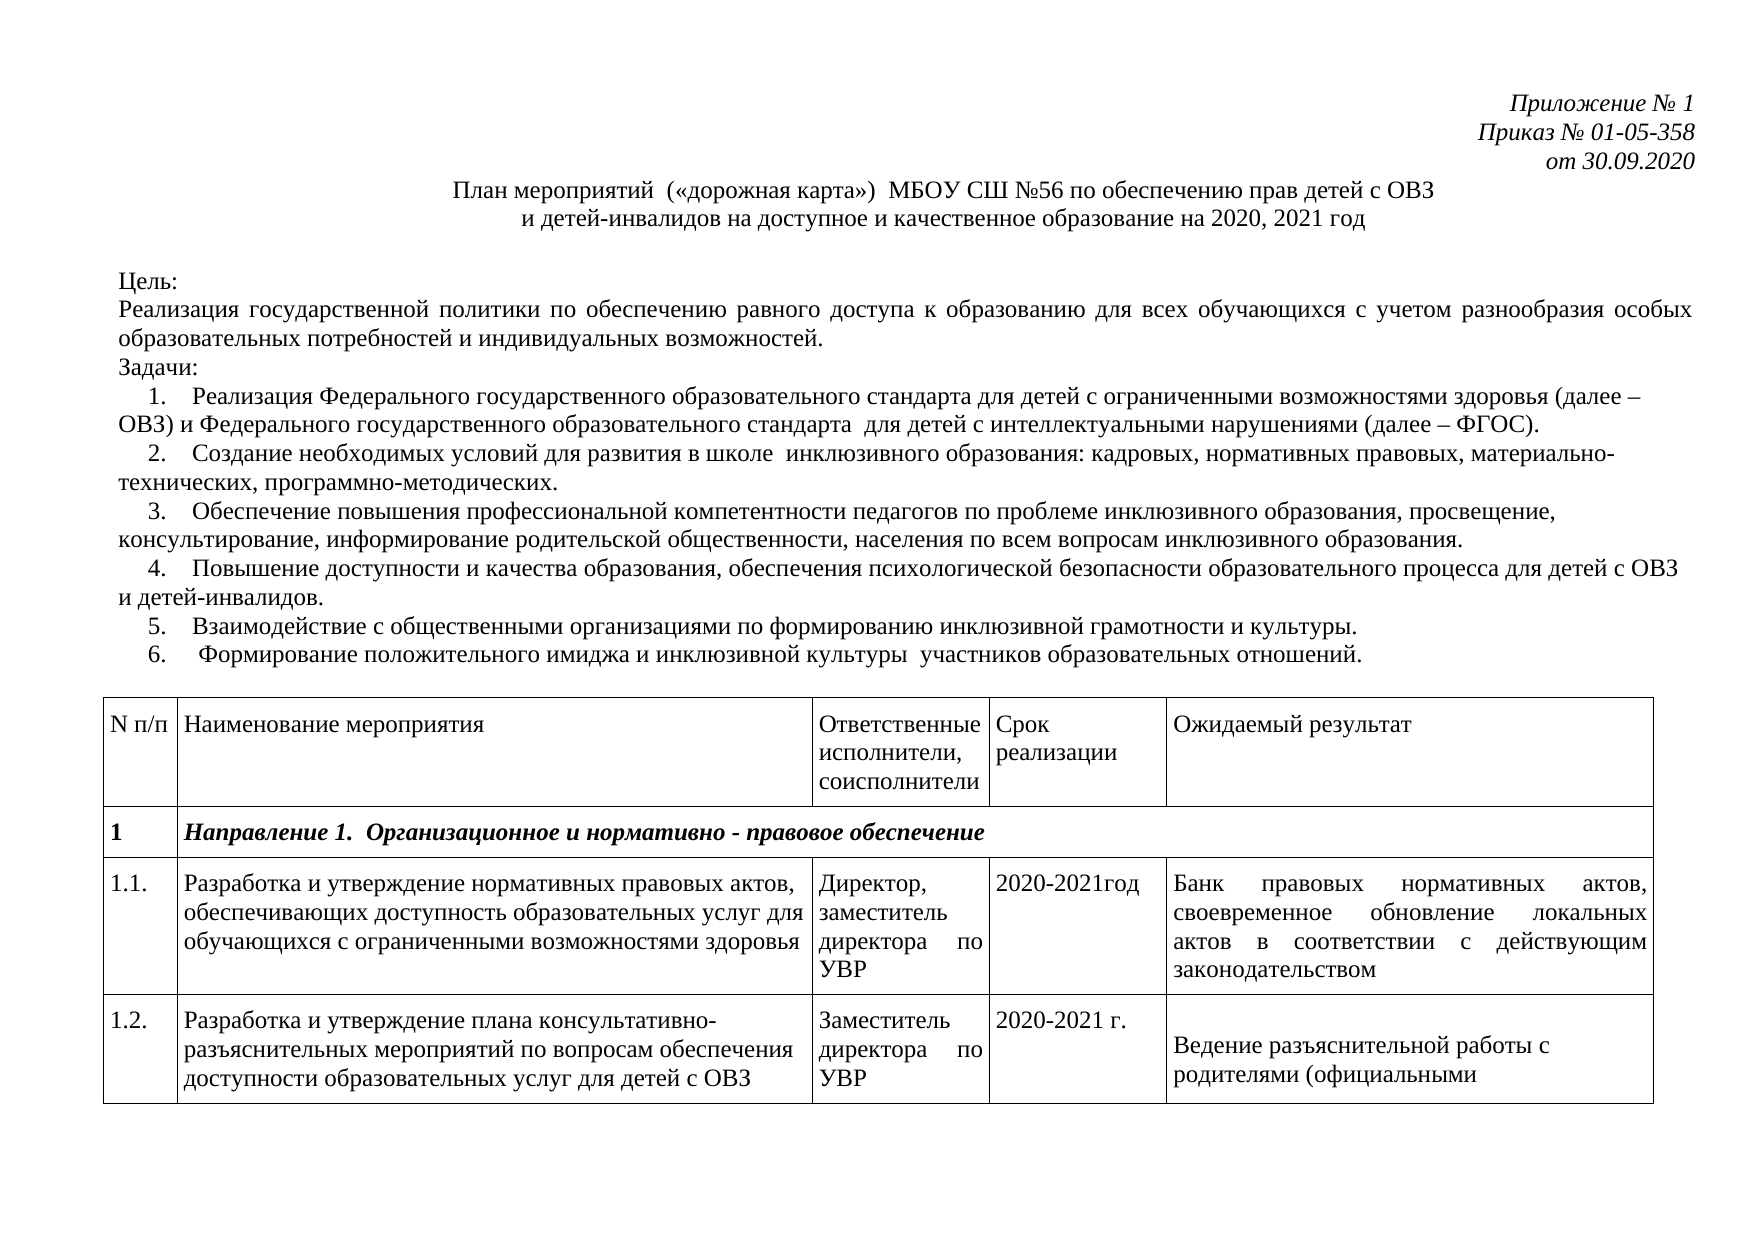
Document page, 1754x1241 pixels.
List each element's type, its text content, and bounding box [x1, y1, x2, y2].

table_header Ответственные исполнители, соисполнители [813, 698, 989, 806]
table_cell Разработка и утверждение нормативных правовых актов, обеспечивающих доступность образовательных услуг для обучающихся с ограниченными возможностями здоровья [178, 858, 812, 994]
table_header Наименование мероприятия [178, 698, 812, 806]
table_cell 2020-2021год [990, 858, 1166, 994]
text План мероприятий («дорожная карта») МБОУ СШ №56 по обеспечению прав детей с ОВЗ [118, 175, 1695, 203]
table_header N п/п [104, 698, 177, 806]
table_cell Директор, заместитель директора по УВР [813, 858, 989, 994]
table_cell 1.2. [104, 995, 177, 1102]
table_header Срок реализации [990, 698, 1166, 806]
table_header Ожидаемый результат [1167, 698, 1653, 806]
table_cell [178, 995, 812, 1102]
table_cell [1167, 995, 1653, 1102]
list Создание необходимых условий для развития в школе инклюзивного образования: кадровых, нормативных правовых, материально-технических, программно-методических. [118, 438, 1695, 496]
list Взаимодействие с общественными организациями по формированию инклюзивной грамотности и культуры. [118, 611, 1695, 639]
list Реализация Федерального государственного образовательного стандарта для детей с ограниченными возможностями здоровья (далее – ОВЗ) и Федерального государственного образовательного стандарта для детей с интеллектуальными нарушениями (далее – ФГОС). [118, 381, 1695, 438]
table_cell Банк правовых нормативных актов, своевременное обновление локальных актов в соответствии с действующим законодательством [1167, 858, 1653, 994]
text от 30.09.2020 [118, 146, 1695, 175]
list Обеспечение повышения профессиональной компетентности педагогов по проблеме инклюзивного образования, просвещение, консультирование, информирование родительской общественности, населения по всем вопросам инклюзивного образования. [118, 496, 1695, 553]
table_cell 1 [104, 807, 177, 857]
table_cell 2020-2021 г. [990, 995, 1166, 1102]
text и детей-инвалидов на доступное и качественное образование на 2020, 2021 год [118, 203, 1695, 232]
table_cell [813, 995, 989, 1102]
table_cell Направление 1. Организационное и нормативно - правовое обеспечение [178, 807, 1653, 857]
text Задачи: [118, 352, 1695, 381]
text Приказ № 01-05-358 [118, 117, 1695, 146]
text Цель: [118, 266, 1695, 294]
list Повышение доступности и качества образования, обеспечения психологической безопасности образовательного процесса для детей с ОВЗ и детей-инвалидов. [118, 553, 1695, 611]
text Приложение № 1 [118, 88, 1695, 117]
table_cell 1.1. [104, 858, 177, 994]
list Формирование положительного имиджа и инклюзивной культуры участников образовательных отношений. [118, 639, 1695, 668]
text Реализация государственной политики по обеспечению равного доступа к образованию для всех обучающихся с учетом разнообразия особых образовательных потребностей и индивидуальных возможностей. [118, 294, 1695, 352]
